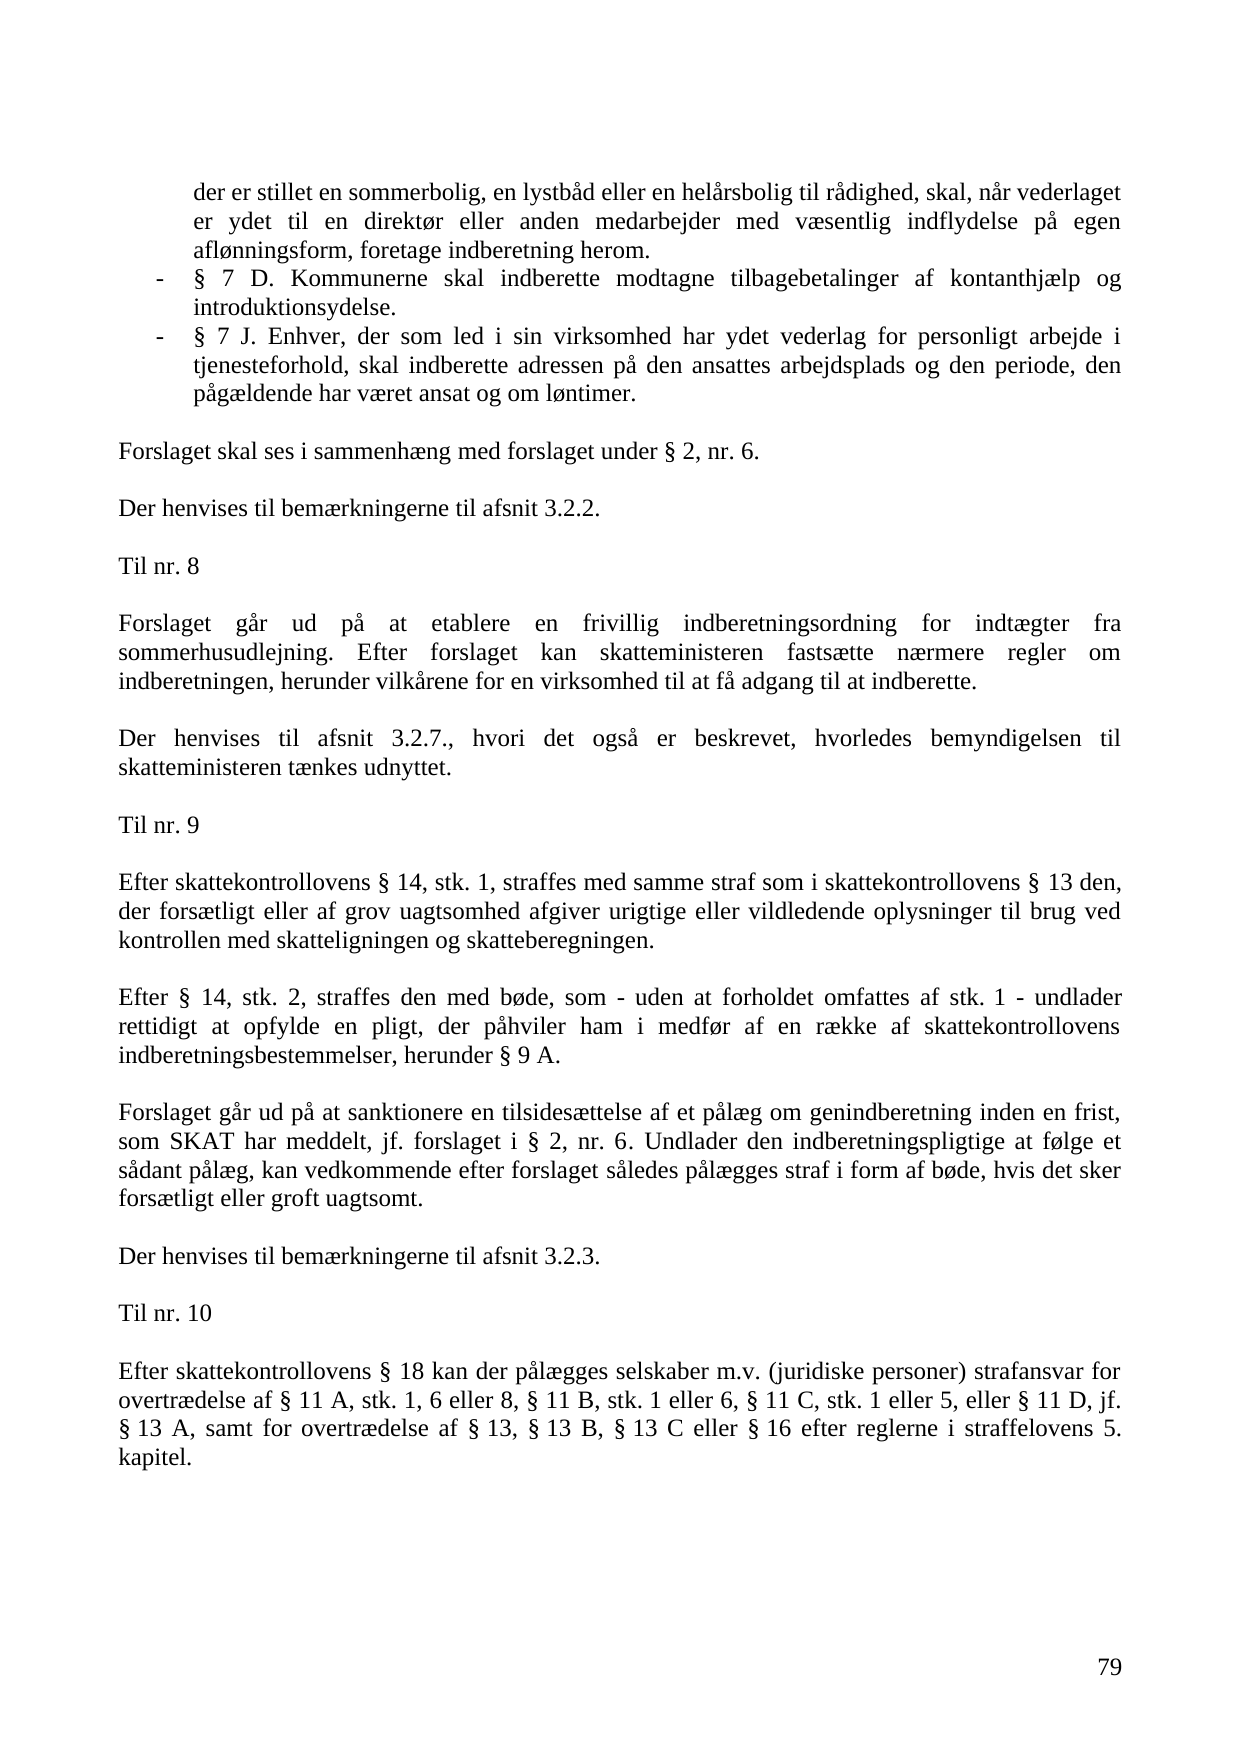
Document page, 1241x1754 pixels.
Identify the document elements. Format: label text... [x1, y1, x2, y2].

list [156, 177, 1122, 263]
text Der henvises til afsnit 3.2.7., hvori det også er beskrevet, hvorledes bemyndigelsen til skatteministeren tænkes udnyttet. [118, 723, 1122, 781]
subtitle Til nr. 10 [118, 1298, 1122, 1327]
text Efter skattekontrollovens § 18 kan der pålægges selskaber m.v. (juridiske personer) strafansvar for overtrædelse af § 11 A, stk. 1, 6 eller 8, § 11 B, stk. 1 eller 6, § 11 C, stk. 1 eller 5, eller § 11 D, jf. § 13 A, samt for overtrædelse af § 13, § 13 B, § 13 C eller § 16 efter reglerne i straffelovens 5. kapitel. [118, 1356, 1122, 1471]
text Der henvises til bemærkningerne til afsnit 3.2.3. [118, 1241, 1122, 1270]
text Forslaget går ud på at sanktionere en tilsidesættelse af et pålæg om genindberetning inden en frist, som SKAT har meddelt, jf. forslaget i § 2, nr. 6. Undlader den indberetningspligtige at følge et sådant pålæg, kan vedkommende efter forslaget således pålægges straf i form af bøde, hvis det sker forsætligt eller groft uagtsomt. [118, 1097, 1122, 1212]
list § 7 J. Enhver, der som led i sin virksomhed har ydet vederlag for personligt arbejde i tjenesteforhold, skal indberette adressen på den ansattes arbejdsplads og den periode, den pågældende har været ansat og om løntimer. [156, 321, 1122, 407]
text Til nr. 8 [118, 551, 1122, 580]
text Forslaget skal ses i sammenhæng med forslaget under § 2, nr. 6. [118, 436, 1122, 465]
text Der henvises til bemærkningerne til afsnit 3.2.2. [118, 493, 1122, 522]
text Efter skattekontrollovens § 14, stk. 1, straffes med samme straf som i skattekontrollovens § 13 den, der forsætligt eller af grov uagtsomhed afgiver urigtige eller vildledende oplysninger til brug ved kontrollen med skatteligningen og skatteberegningen. [118, 867, 1122, 953]
list § 7 D. Kommunerne skal indberette modtagne tilbagebetalinger af kontanthjælp og introduktionsydelse. [156, 263, 1122, 321]
text Efter § 14, stk. 2, straffes den med bøde, som - uden at forholdet omfattes af stk. 1 - undlader rettidigt at opfylde en pligt, der påhviler ham i medfør af en række af skattekontrollovens indberetningsbestemmelser, herunder § 9 A. [118, 982, 1122, 1068]
text Forslaget går ud på at etablere en frivillig indberetningsordning for indtægter fra sommerhusudlejning. Efter forslaget kan skatteministeren fastsætte nærmere regler om indberetningen, herunder vilkårene for en virksomhed til at få adgang til at indberette. [118, 608, 1122, 695]
text Til nr. 9 [118, 810, 1122, 838]
